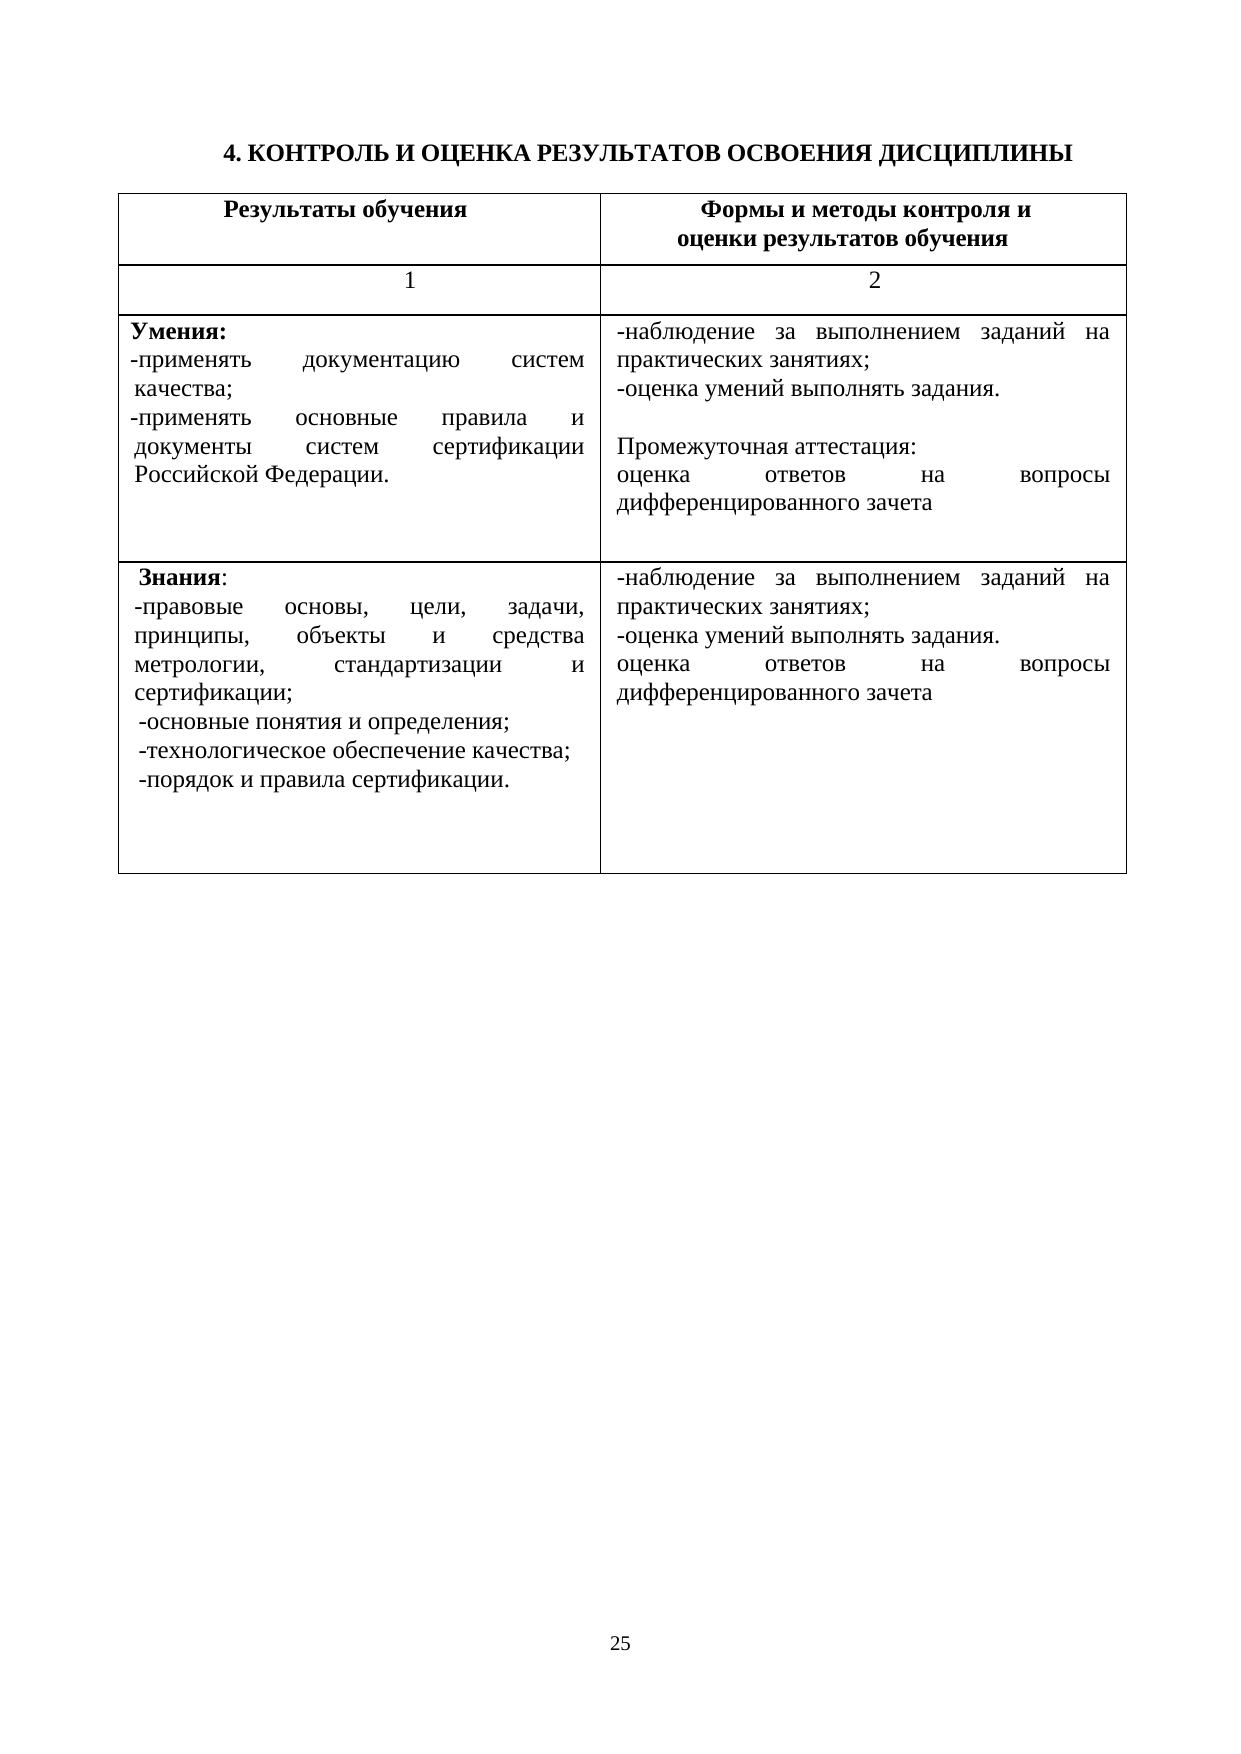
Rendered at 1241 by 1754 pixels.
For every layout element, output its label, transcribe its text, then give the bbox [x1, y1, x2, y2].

table_cell Умения: -применять документацию систем качества; -применять основные правила и документы систем сертификации Российской Федерации. [119, 316, 600, 561]
table_header Результаты обучения [119, 194, 600, 264]
table_cell 2 [601, 266, 1126, 314]
table_cell -наблюдение за выполнением заданий на практических занятиях; -оценка умений выполнять задания. Промежуточная аттестация: оценка ответов на вопросы дифференцированного зачета [601, 316, 1126, 561]
table_cell 1 [119, 266, 600, 314]
text 4. КОНТРОЛЬ И ОЦЕНКА РЕЗУЛЬТАТОВ ОСВОЕНИЯ ДИСЦИПЛИНЫ [174, 138, 1122, 167]
table_header Формы и методы контроля и оценки результатов обучения [601, 194, 1126, 264]
table_cell Знания: -правовые основы, цели, задачи, принципы, объекты и средства метрологии, стандартизации и сертификации; -основные понятия и определения; -технологическое обеспечение качества; -порядок и правила сертификации. [119, 563, 600, 873]
table_cell -наблюдение за выполнением заданий на практических занятиях; -оценка умений выполнять задания. оценка ответов на вопросы дифференцированного зачета [601, 563, 1126, 873]
